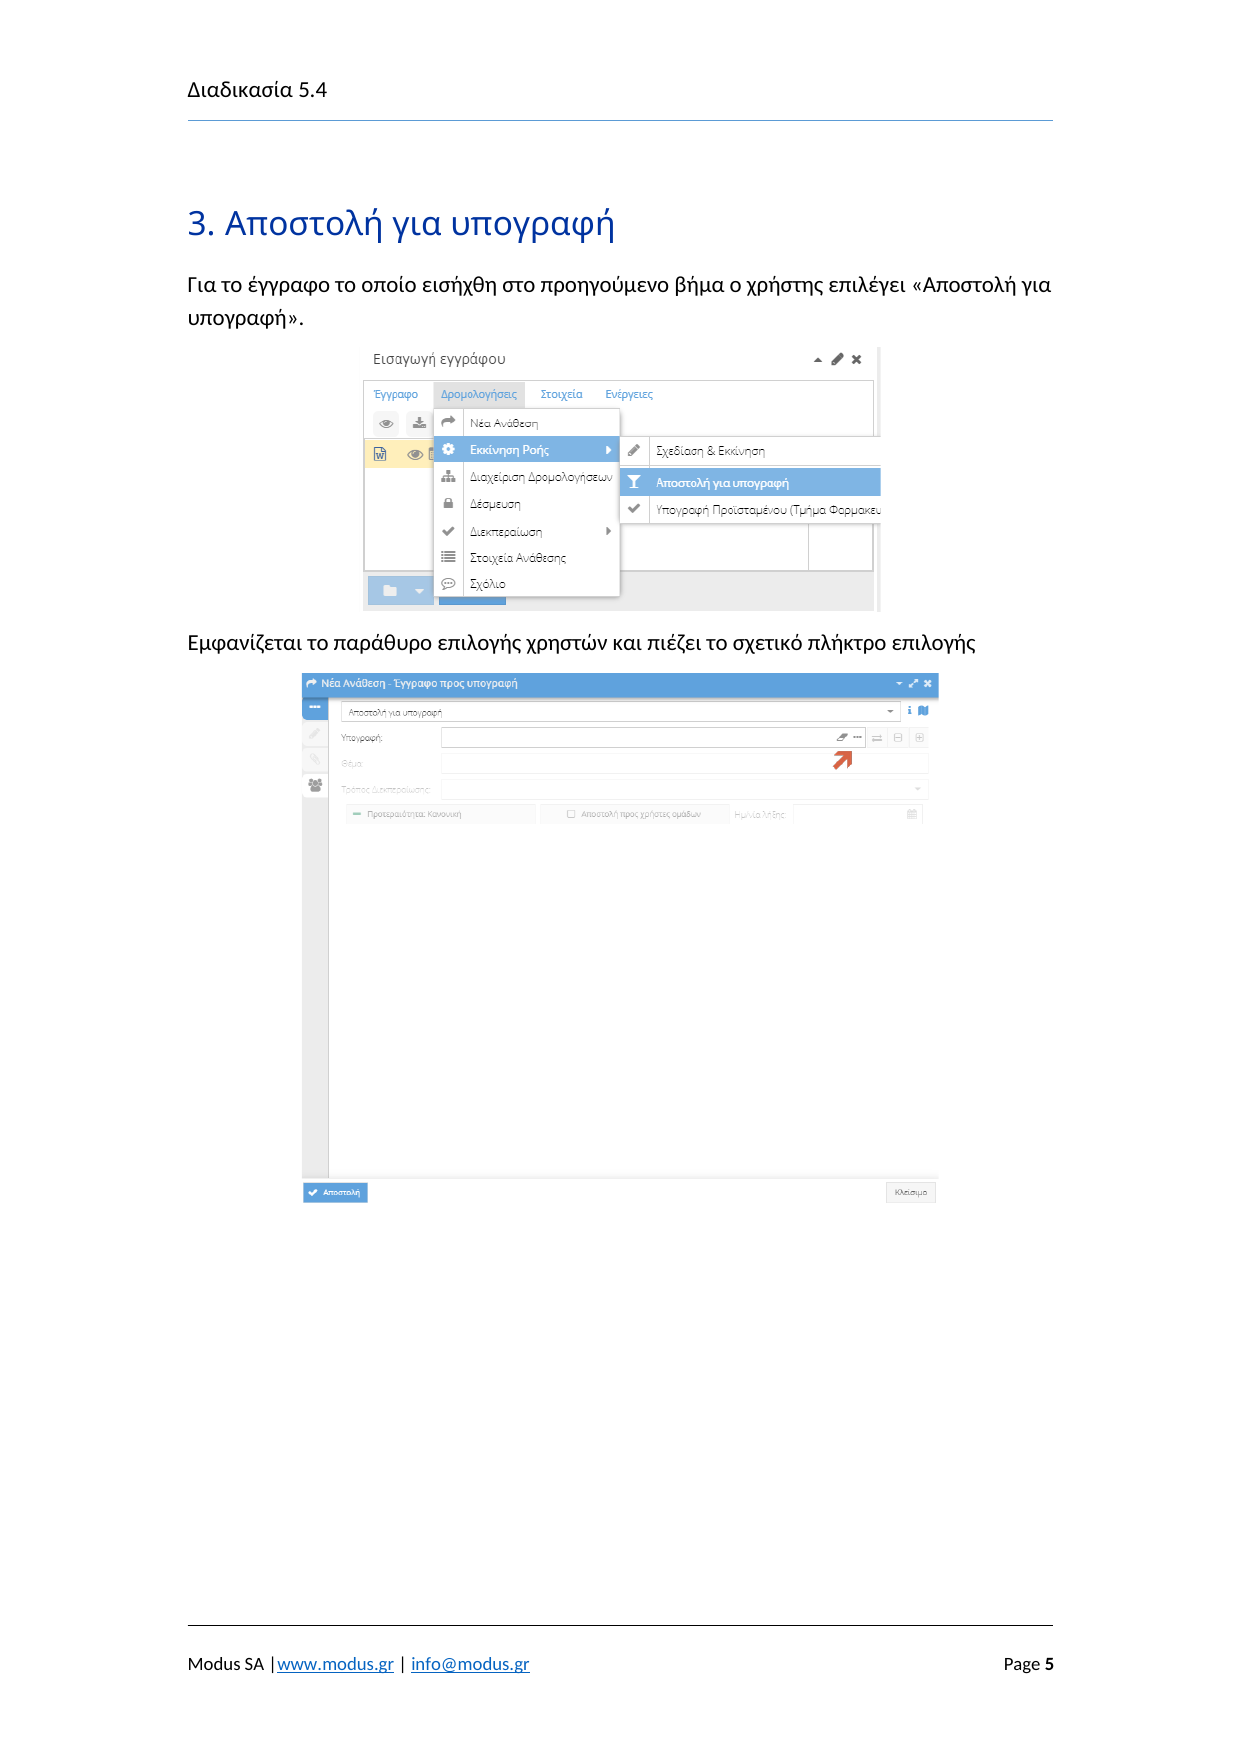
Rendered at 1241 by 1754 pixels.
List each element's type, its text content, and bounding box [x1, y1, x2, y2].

subtitle Αποστολή για υπογραφή [187, 200, 1053, 245]
text Για το έγγραφο το οποίο εισήχθη στο προηγούμενο βήμα ο χρήστης επιλέγει «Αποστολή για υπογραφή». [187, 270, 1053, 331]
picture [301, 673, 939, 1205]
picture [359, 347, 881, 612]
text Εμφανίζεται το παράθυρο επιλογής χρηστών και πιέζει το σχετικό πλήκτρο επιλογής [187, 628, 1053, 656]
